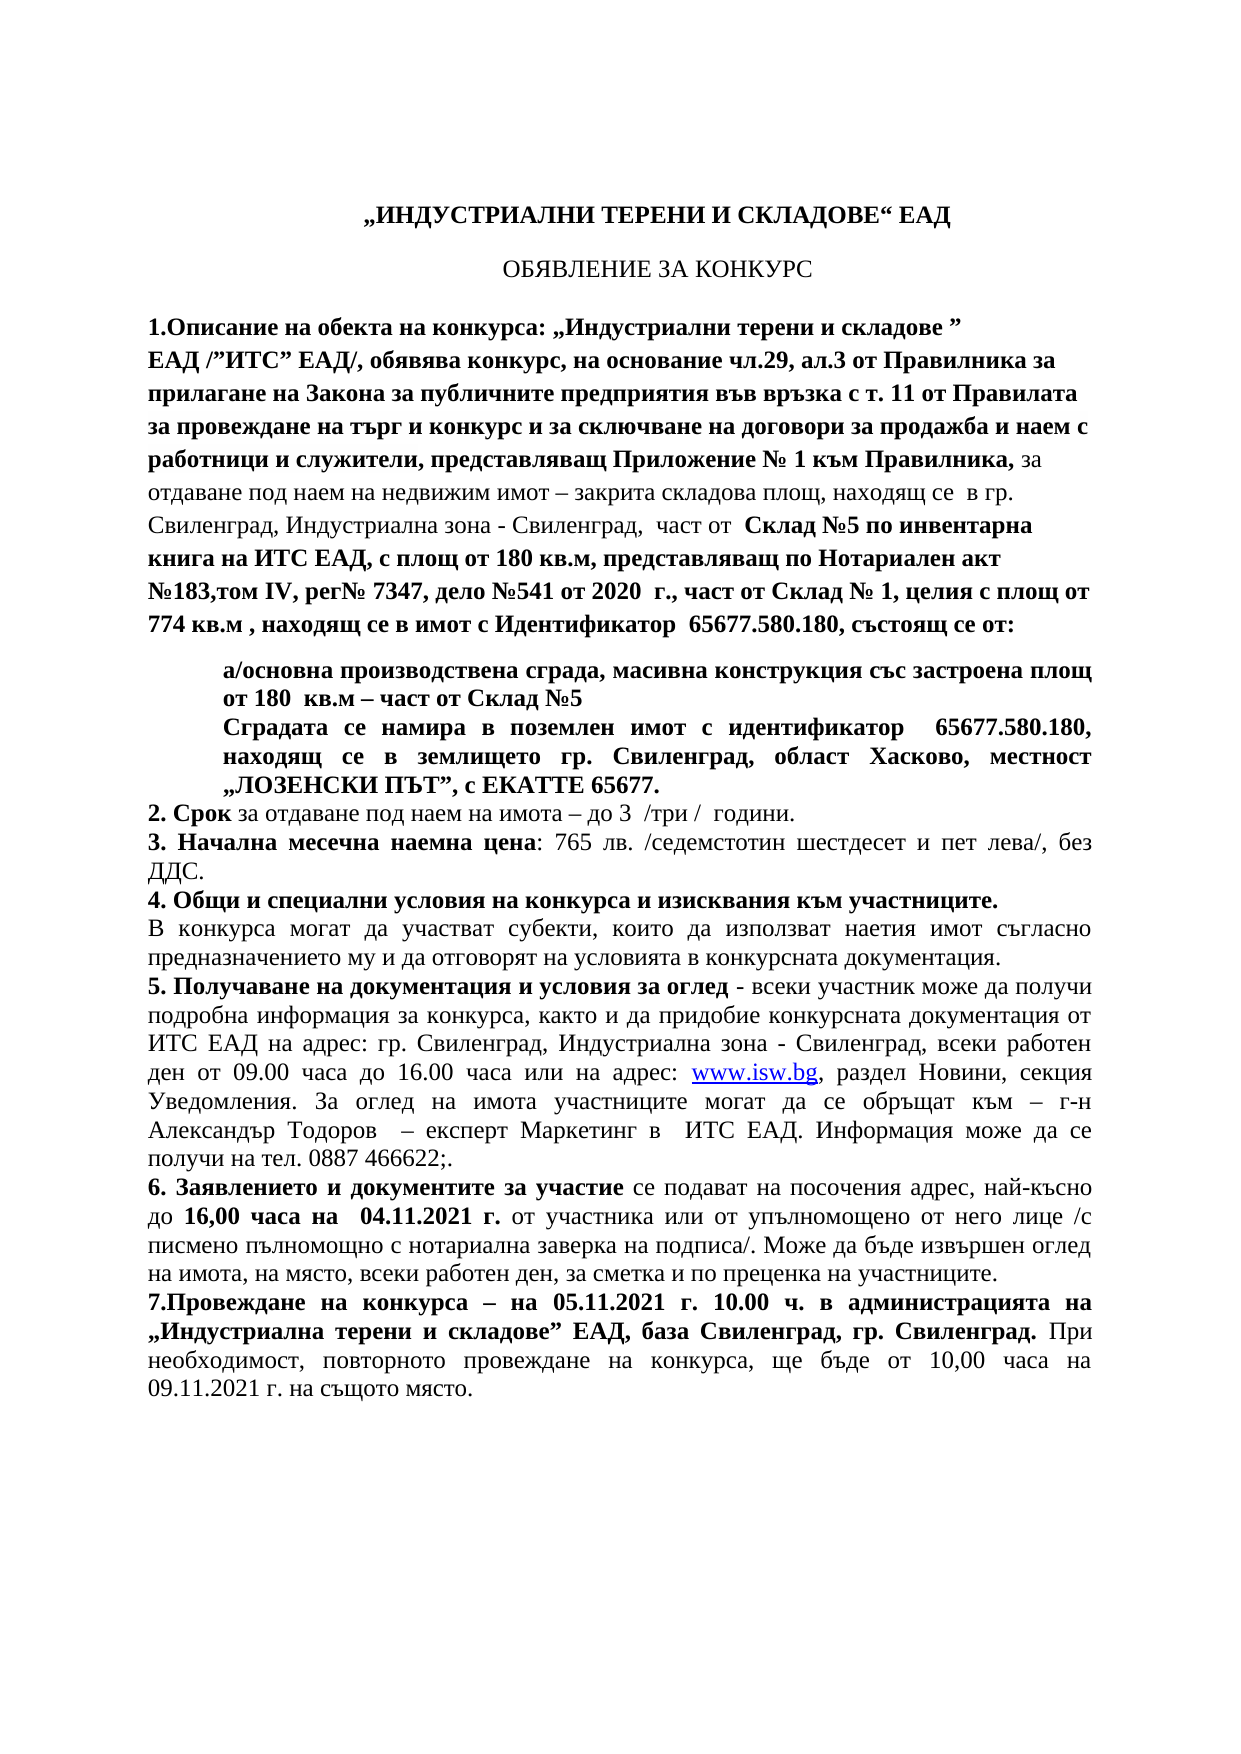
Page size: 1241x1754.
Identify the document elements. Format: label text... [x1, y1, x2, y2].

text 2. Срок за отдаване под наем на имота – до 3 /три / години. [148, 798, 1093, 827]
list 3. Началнa месечна наемна ценa: 765 лв. /седемстотин шестдесет и пет лева/, без ДДС. [148, 827, 1093, 885]
text а/основна производствена сграда, масивна конструкция със застроена площ от 180 кв.м – част от Склад №5 [223, 655, 1093, 712]
text 4. Общи и специални условия на конкурса и изисквания към участниците. [148, 885, 1093, 913]
text „ИНДУСТРИАЛНИ ТЕРЕНИ И СКЛАДОВЕ“ ЕАД [148, 201, 1093, 229]
text 5. Получаване на документация и условия за оглед - всеки участник може да получи подробна информация за конкурса, както и да придобие конкурсната документация от ИТС ЕАД на адрес: гр. Свиленград, Индустриална зона - Свиленград, всеки работен ден от 09.00 часа до 16.00 часа или на адрес: www.isw.bg, раздел Новини, секция Уведомления. За оглед на имота участниците могат да се обръщат към – г-н Александър Тодоров – експерт Маркетинг в ИТС ЕАД. Информация може да се получи на тел. 0887 466622;. [148, 971, 1093, 1172]
text В конкурса могат да участват субекти, които да използват наетия имот съгласно предназначението му и да отговорят на условията в конкурсната документация. [148, 913, 1093, 971]
text 6. Заявлението и документите за участие се подават на посочения адрес, най-късно до 16,00 часа на 04.11.2021 г. от участника или от упълномощено от него лице /с писмено пълномощно с нотариална заверка на подписа/. Може да бъде извършен оглед на имота, на място, всеки работен ден, за сметка и по преценка на участниците. [148, 1172, 1093, 1287]
list ОБЯВЛЕНИЕ ЗА КОНКУРС [223, 254, 1093, 283]
text 1.Описание на обекта на конкурса: „Индустриални терени и складове ” ЕАД /”ИТС” ЕАД/, обявява конкурс, на основание чл.29, ал.3 от Правилника за прилагане на Закона за публичните предприятия във връзка с т. 11 от Правилата за провеждане на търг и конкурс и за сключване на договори за продажба и наем с работници и служители, представляващ Приложение № 1 към Правилника, за отдаване под наем на недвижим имот – закрита складова площ, находящ се в гр. Свиленград, Индустриална зона - Свиленград, част от Склад №5 по инвентарна книга на ИТС ЕАД, с площ от 180 кв.м, представляващ по Нотариален акт №183,том IV, рег№ 7347, дело №541 от 2020 г., част от Склад № 1, целия с площ от 774 кв.м , находящ се в имот с Идентификатор 65677.580.180, състоящ се от: [148, 312, 1093, 638]
text Сградата се намира в поземлен имот с идентификатор 65677.580.180, находящ се в землището гр. Свиленград, област Хасково, местност „ЛОЗЕНСКИ ПЪТ”, с ЕКАТТЕ 65677. [223, 712, 1093, 798]
text 7.Провеждане на конкурса – на 05.11.2021 г. 10.00 ч. в администрацията на „Индустриална терени и складове” ЕАД, база Свиленград, гр. Свиленград. При необходимост, повторното провеждане на конкурса, ще бъде от 10,00 часа на 09.11.2021 г. на същото място. [148, 1287, 1093, 1402]
